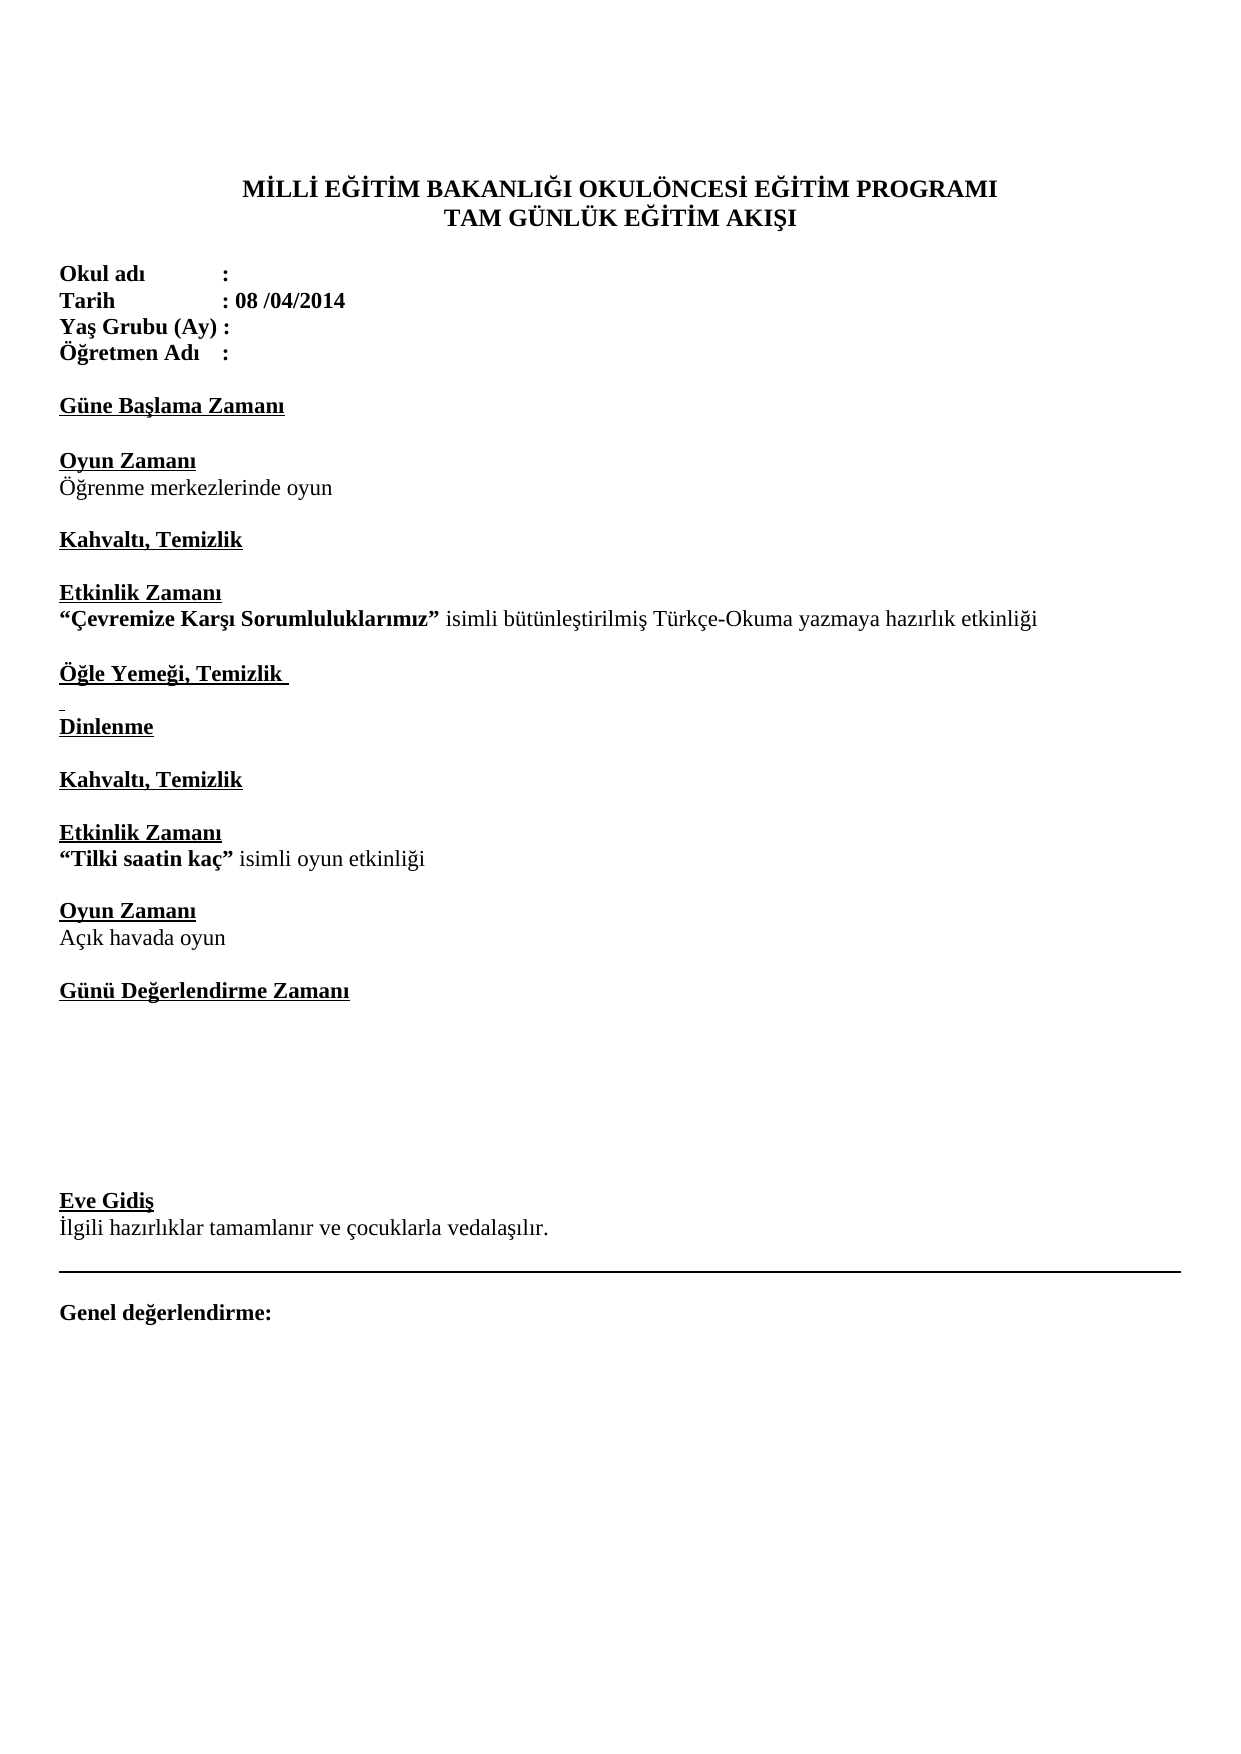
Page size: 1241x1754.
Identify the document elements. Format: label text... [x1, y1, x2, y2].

text Öğrenme merkezlerinde oyun [59, 473, 1181, 500]
text Genel değerlendirme: [59, 1273, 1181, 1325]
text Oyun Zamanı [59, 447, 1181, 473]
text Açık havada oyun [59, 924, 1181, 950]
text Güne Başlama Zamanı [59, 392, 1181, 418]
text İlgili hazırlıklar tamamlanır ve çocuklarla vedalaşılır. [59, 1214, 1181, 1271]
text Kahvaltı, Temizlik [59, 766, 1181, 792]
list Oyun Zamanı [59, 898, 1181, 924]
text Öğretmen Adı : [59, 339, 1181, 366]
list Etkinlik Zamanı [59, 579, 1181, 605]
text TAM GÜNLÜK EĞİTİM AKIŞI [59, 203, 1181, 232]
list “Tilki saatin kaç” isimli oyun etkinliği [59, 845, 1181, 871]
text Öğle Yemeği, Temizlik Dinlenme [59, 660, 1181, 739]
text MİLLİ EĞİTİM BAKANLIĞI OKULÖNCESİ EĞİTİM PROGRAMI [59, 174, 1181, 203]
list Kahvaltı, Temizlik [59, 526, 1181, 553]
text Yaş Grubu (Ay) : [59, 313, 1181, 339]
text Etkinlik Zamanı [59, 792, 1181, 845]
text Eve Gidiş [59, 1187, 1181, 1214]
text “Çevremize Karşı Sorumluluklarımız” isimli bütünleştirilmiş Türkçe-Okuma yazmaya hazırlık etkinliği [59, 605, 1181, 632]
text Günü Değerlendirme Zamanı [59, 950, 1181, 1003]
text Okul adı : [59, 260, 1181, 287]
text Tarih : 08 /04/2014 [59, 287, 1181, 313]
